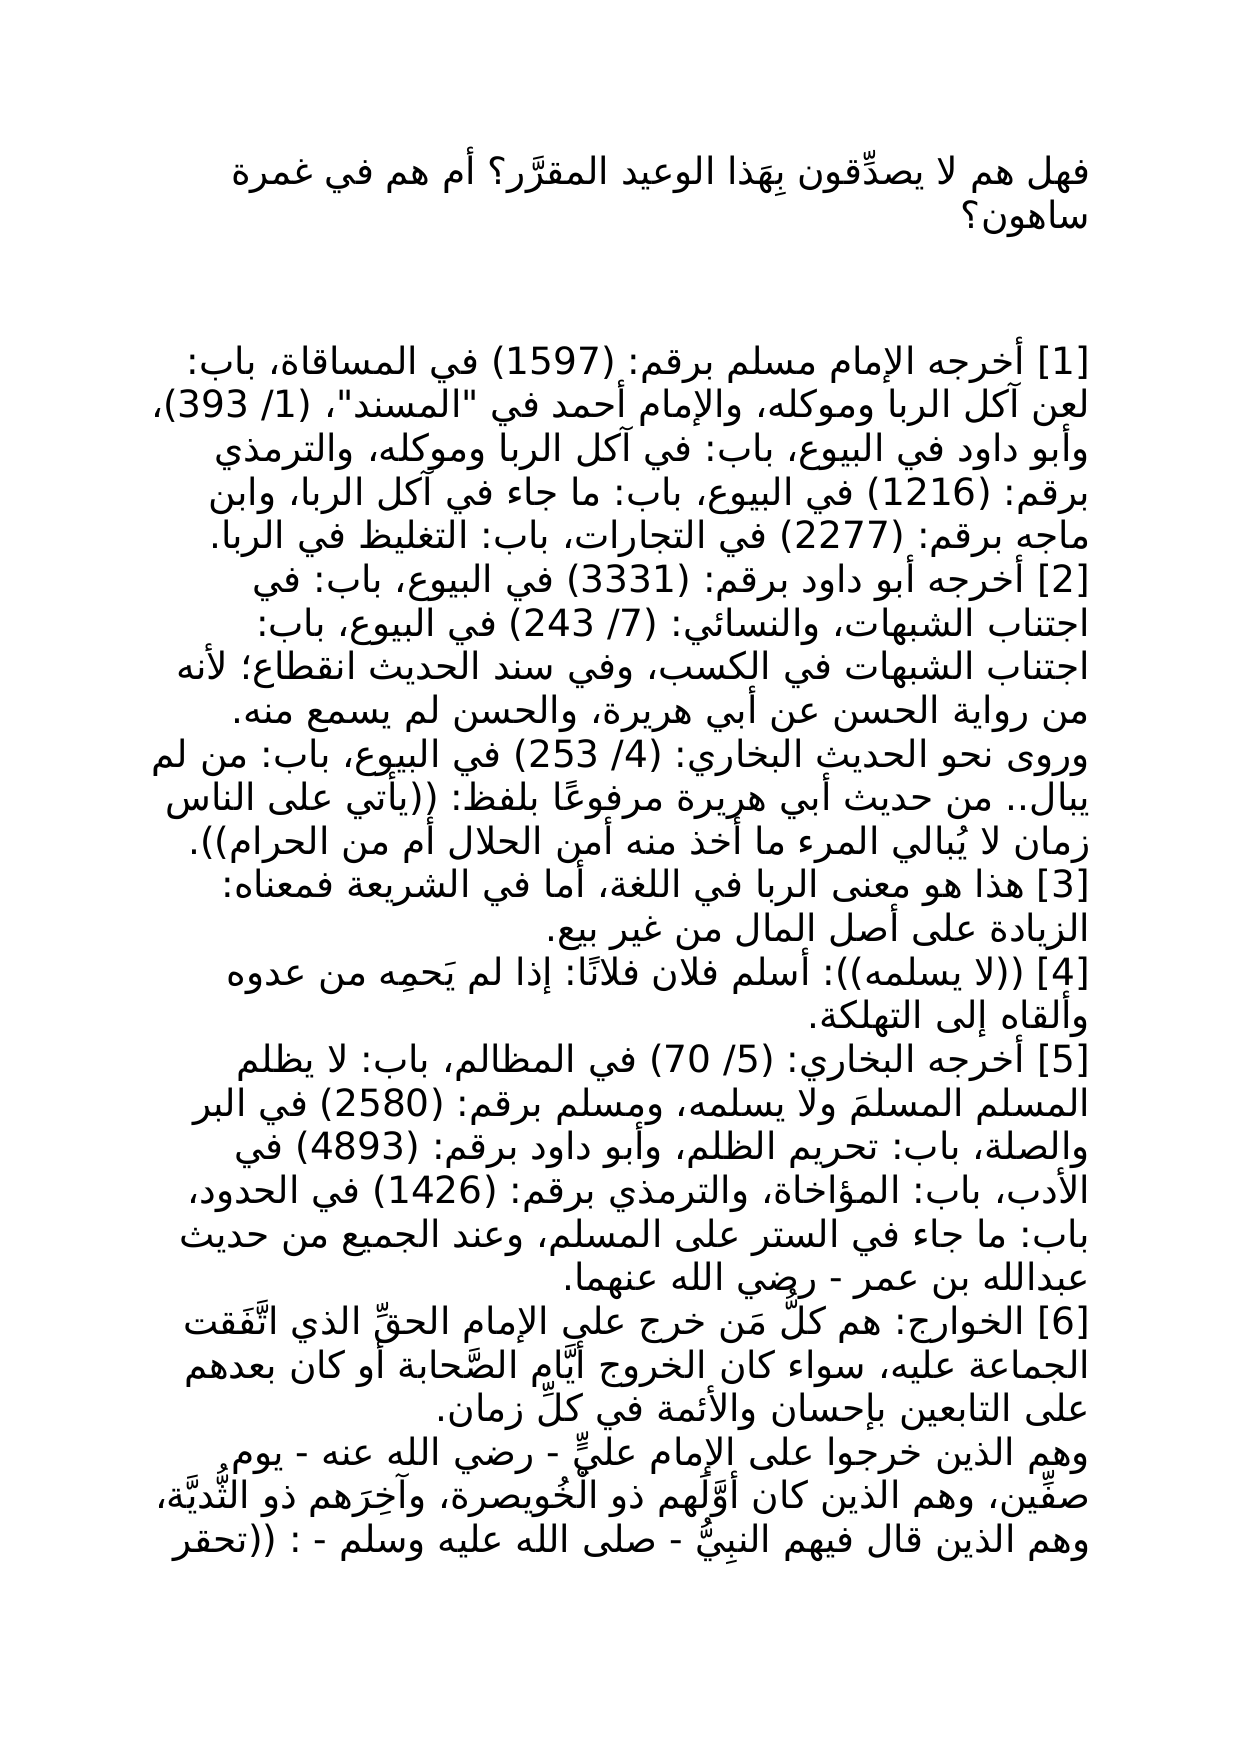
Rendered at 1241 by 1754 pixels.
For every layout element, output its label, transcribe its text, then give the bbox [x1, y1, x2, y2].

text وروى نحو الحديث البخاري: (4/ 253) في البيوع، باب: من لم يبال.. من حديث أبي هريرة مرفوعًا بلفظ: ((يأتي على الناس زمان لا يُبالي المرء ما أخذ منه أمن الحلال أم من الحرام)). [150, 732, 1090, 863]
text [6] الخوارج: هم كلُّ مَن خرج على الإمام الحقِّ الذي اتَّفَقت الجماعة عليه، سواء كان الخروج أيَّام الصَّحابة أو كان بعدهم على التابعين بإحسان والأئمة في كلِّ زمان. [150, 1299, 1090, 1431]
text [150, 150, 1090, 237]
text [1] أخرجه الإمام مسلم برقم: (1597) في المساقاة، باب: لعن آكل الربا وموكله، والإمام أحمد في "المسند"، (1/ 393)، وأبو داود في البيوع، باب: في آكل الربا وموكله، والترمذي برقم: (1216) في البيوع، باب: ما جاء في آكل الربا، وابن ماجه برقم: (2277) في التجارات، باب: التغليظ في الربا. [150, 339, 1090, 558]
text [5] أخرجه البخاري: (5/ 70) في المظالم، باب: لا يظلم المسلم المسلمَ ولا يسلمه، ومسلم برقم: (2580) في البر والصلة، باب: تحريم الظلم، وأبو داود برقم: (4893) في الأدب، باب: المؤاخاة، والترمذي برقم: (1426) في الحدود، باب: ما جاء في الستر على المسلم، وعند الجميع من حديث عبدالله بن عمر - رضي الله عنهما. [150, 1038, 1090, 1299]
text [150, 1431, 1090, 1561]
text [3] هذا هو معنى الربا في اللغة، أما في الشريعة فمعناه: الزيادة على أصل المال من غير بيع. [150, 863, 1090, 950]
text [4] ((لا يسلمه)): أسلم فلان فلانًا: إذا لم يَحمِه من عدوه وألقاه إلى التهلكة. [150, 950, 1090, 1038]
text [2] أخرجه أبو داود برقم: (3331) في البيوع، باب: في اجتناب الشبهات، والنسائي: (7/ 243) في البيوع، باب: اجتناب الشبهات في الكسب، وفي سند الحديث انقطاع؛ لأنه من رواية الحسن عن أبي هريرة، والحسن لم يسمع منه. [150, 558, 1090, 732]
